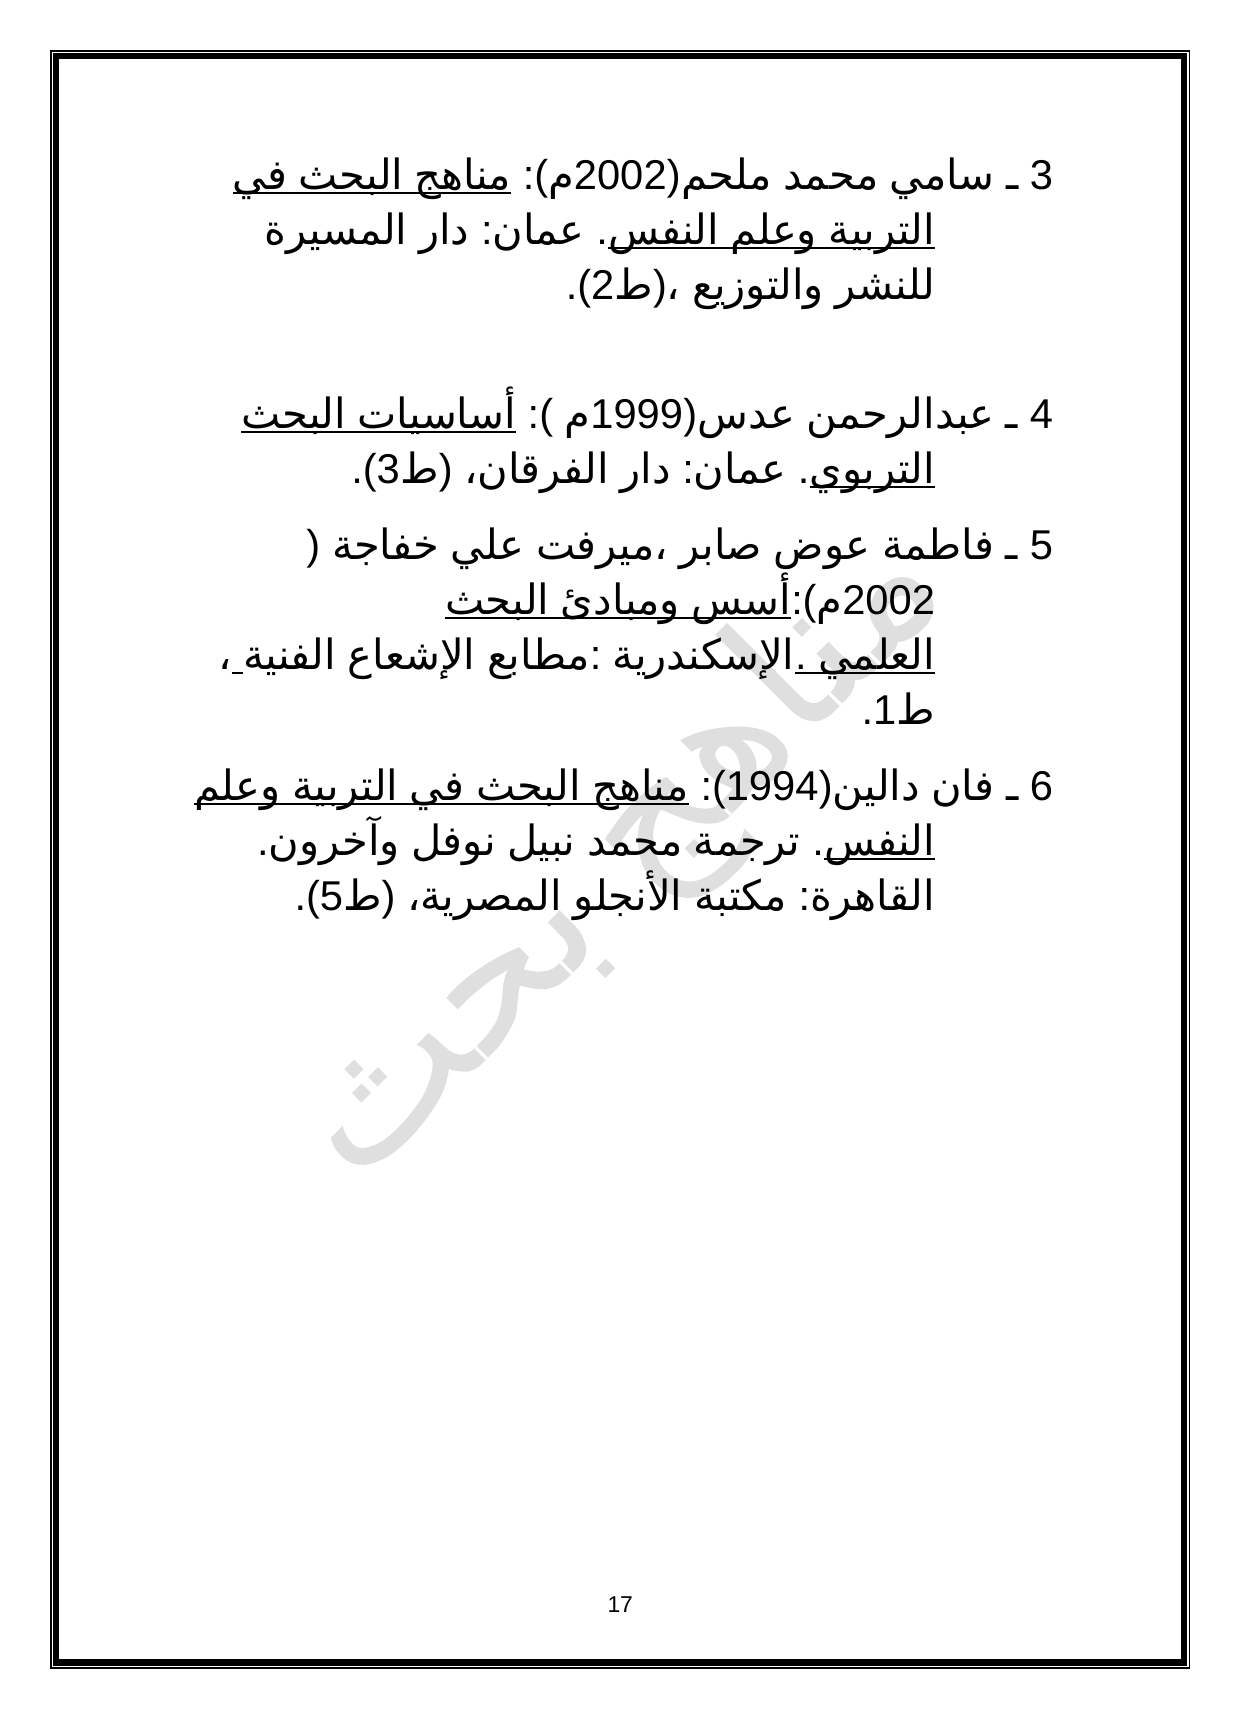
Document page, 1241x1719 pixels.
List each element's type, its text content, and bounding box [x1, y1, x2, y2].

text 4 ـ عبدالرحمن عدس(1999م ): أساسيات البحث التربوي. عمان: دار الفرقان، (ط3). [187, 389, 1053, 492]
text 3 ـ سامي محمد ملحم(2002م): مناهج البحث في التربية وعلم النفس. عمان: دار المسيرة للنشر والتوزيع ،(ط2). [187, 150, 1053, 308]
text 6 ـ فان دالين(1994): مناهج البحث في التربية وعلم النفس. ترجمة محمد نبيل نوفل وآخرون. القاهرة: مكتبة الأنجلو المصرية، (ط5). [187, 761, 1053, 919]
text 5 ـ فاطمة عوض صابر ،ميرفت علي خفاجة (2002م):أسس ومبادئ البحث العلمي .الإسكندرية :مطابع الإشعاع الفنية ، ط1. [187, 520, 1053, 733]
